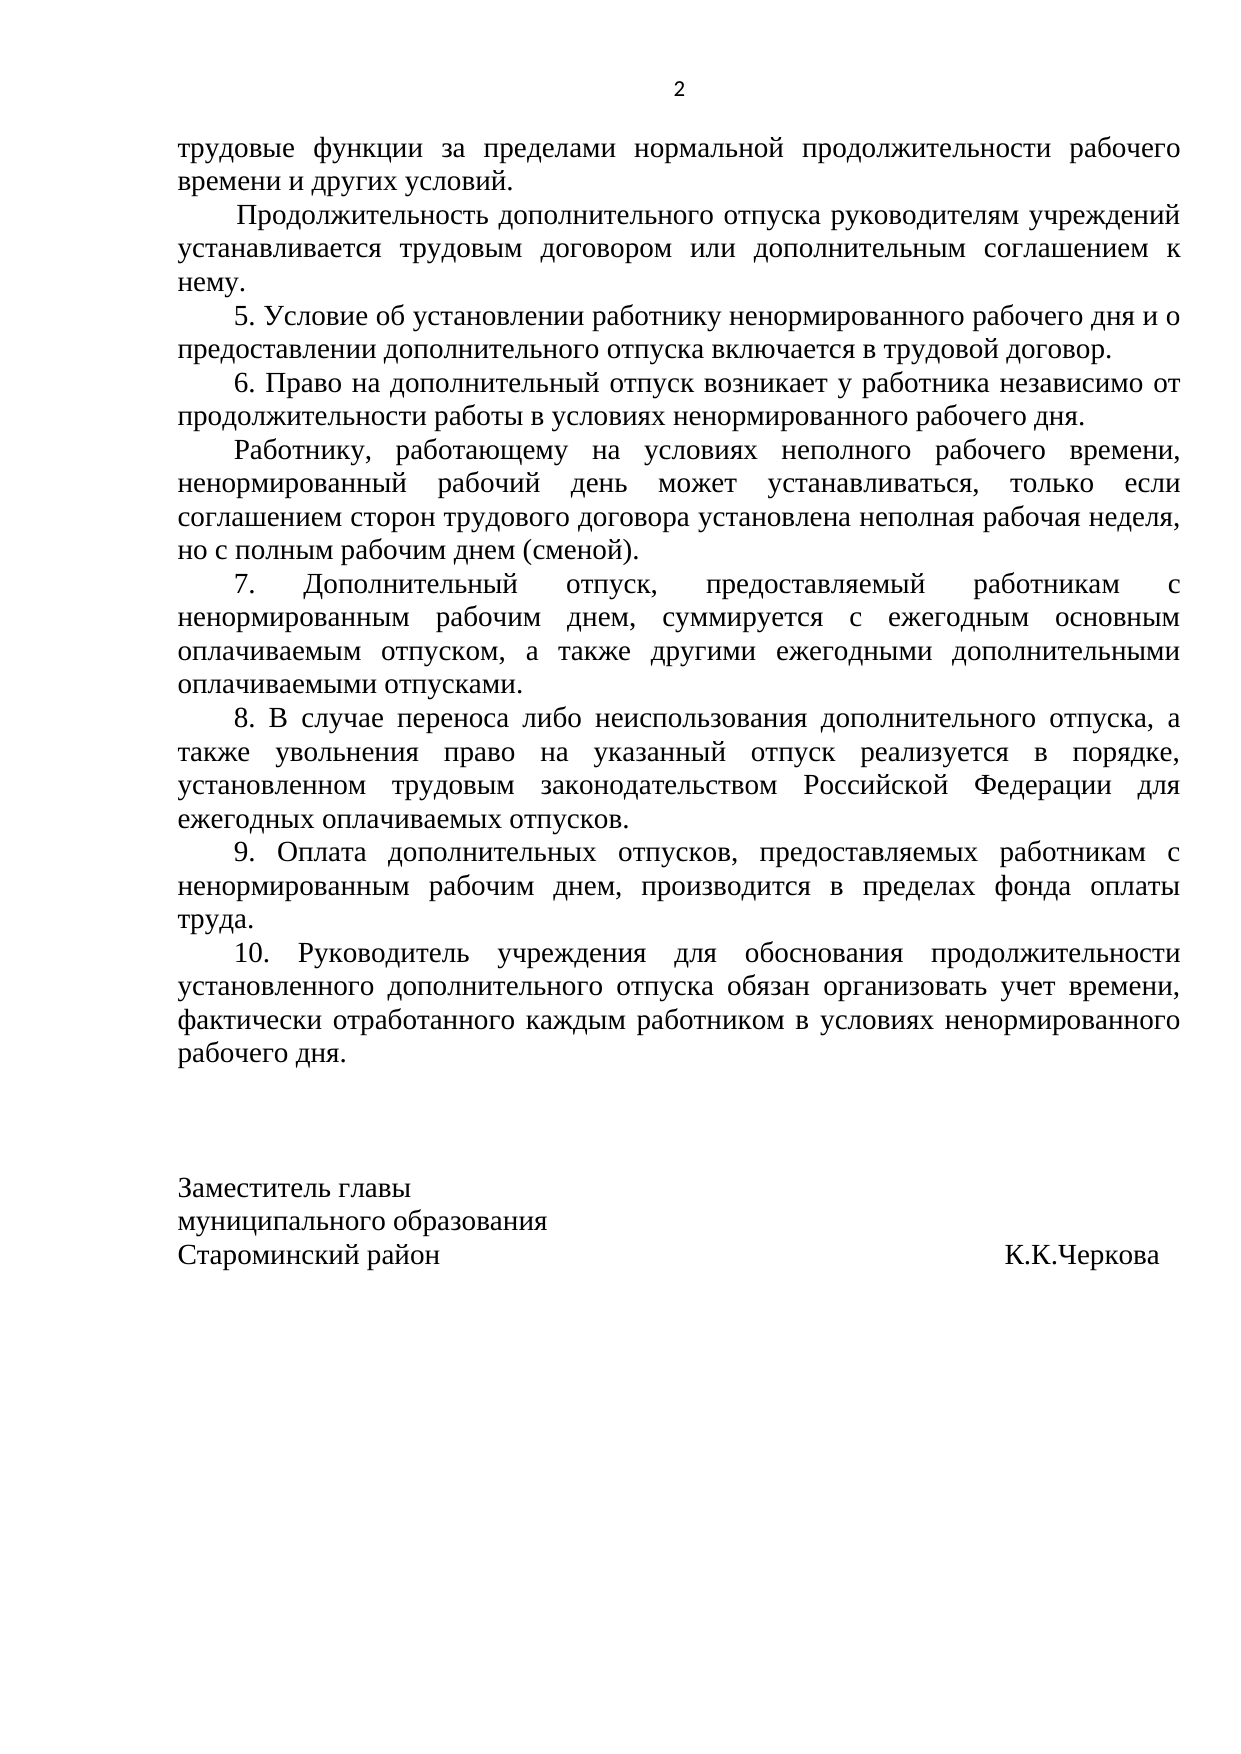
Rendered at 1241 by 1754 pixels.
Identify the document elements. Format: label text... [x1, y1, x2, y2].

text Работнику, работающему на условиях неполного рабочего времени, ненормированный рабочий день может устанавливаться, только если соглашением сторон трудового договора установлена неполная рабочая неделя, но с полным рабочим днем (сменой). [177, 432, 1181, 566]
text 6. Право на дополнительный отпуск возникает у работника независимо от продолжительности работы в условиях ненормированного рабочего дня. [177, 365, 1181, 432]
text 5. Условие об установлении работнику ненормированного рабочего дня и о предоставлении дополнительного отпуска включается в трудовой договор. [177, 298, 1181, 365]
text 10. Руководитель учреждения для обоснования продолжительности установленного дополнительного отпуска обязан организовать учет времени, фактически отработанного каждым работником в условиях ненормированного рабочего дня. [177, 935, 1181, 1069]
text 9. Оплата дополнительных отпусков, предоставляемых работникам с ненормированным рабочим днем, производится в пределах фонда оплаты труда. [177, 834, 1181, 935]
text Заместитель главы [177, 1170, 1181, 1203]
text Продолжительность дополнительного отпуска руководителям учреждений устанавливается трудовым договором или дополнительным соглашением к нему. [177, 197, 1181, 298]
text муниципального образования [177, 1203, 1181, 1237]
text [177, 130, 1181, 197]
text Староминский район К.К.Черкова [177, 1237, 1181, 1270]
text 8. В случае переноса либо неиспользования дополнительного отпуска, а также увольнения право на указанный отпуск реализуется в порядке, установленном трудовым законодательством Российской Федерации для ежегодных оплачиваемых отпусков. [177, 700, 1181, 834]
text 7. Дополнительный отпуск, предоставляемый работникам с ненормированным рабочим днем, суммируется с ежегодным основным оплачиваемым отпуском, а также другими ежегодными дополнительными оплачиваемыми отпусками. [177, 566, 1181, 700]
